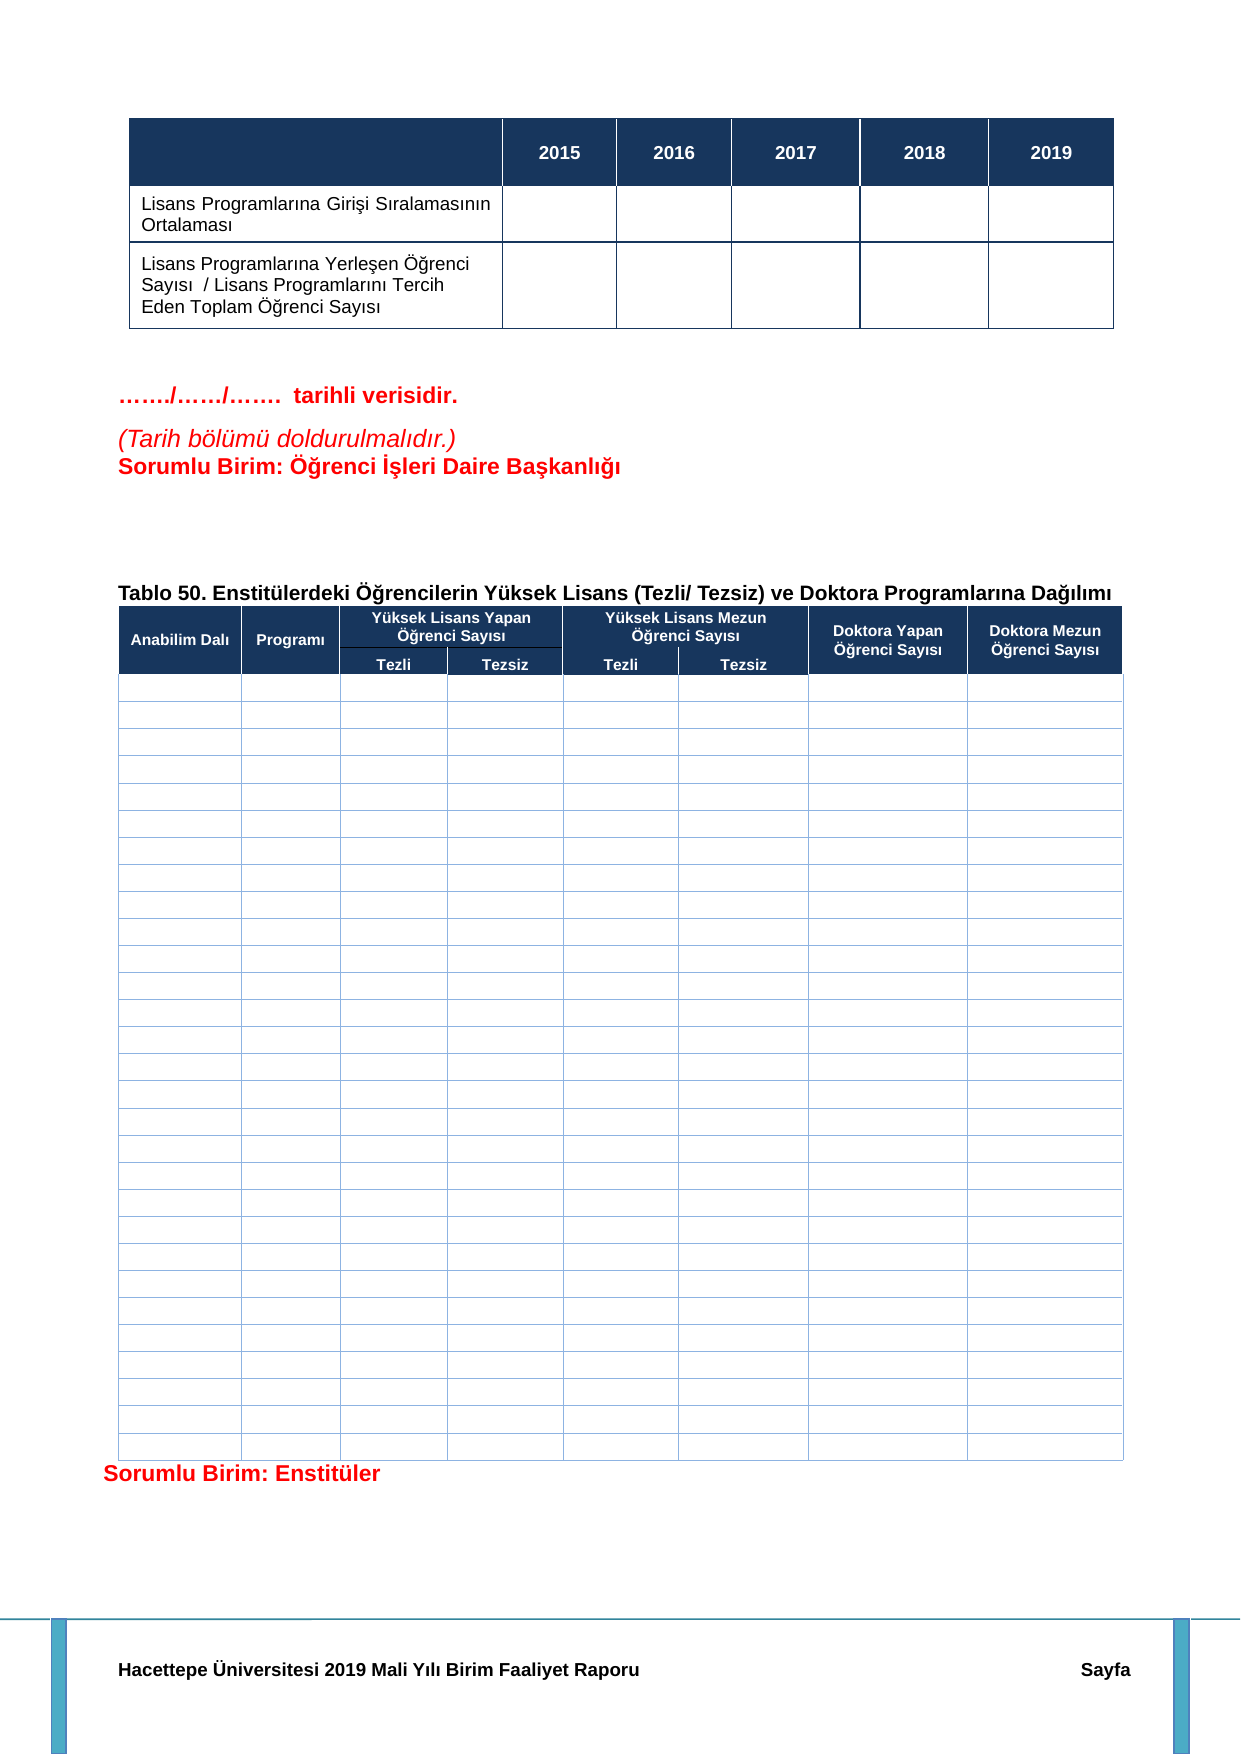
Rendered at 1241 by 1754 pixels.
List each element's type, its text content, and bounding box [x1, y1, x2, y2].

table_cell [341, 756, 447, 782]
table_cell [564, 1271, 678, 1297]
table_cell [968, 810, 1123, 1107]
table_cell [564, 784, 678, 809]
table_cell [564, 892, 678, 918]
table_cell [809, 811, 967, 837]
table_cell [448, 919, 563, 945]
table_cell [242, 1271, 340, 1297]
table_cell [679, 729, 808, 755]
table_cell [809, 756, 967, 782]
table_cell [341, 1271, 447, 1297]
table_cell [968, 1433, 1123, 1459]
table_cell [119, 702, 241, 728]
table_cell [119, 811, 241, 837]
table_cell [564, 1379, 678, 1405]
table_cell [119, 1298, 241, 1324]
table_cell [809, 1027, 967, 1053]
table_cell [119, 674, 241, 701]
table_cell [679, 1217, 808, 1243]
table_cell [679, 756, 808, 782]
text Sorumlu Birim: Enstitüler [103, 1460, 1122, 1486]
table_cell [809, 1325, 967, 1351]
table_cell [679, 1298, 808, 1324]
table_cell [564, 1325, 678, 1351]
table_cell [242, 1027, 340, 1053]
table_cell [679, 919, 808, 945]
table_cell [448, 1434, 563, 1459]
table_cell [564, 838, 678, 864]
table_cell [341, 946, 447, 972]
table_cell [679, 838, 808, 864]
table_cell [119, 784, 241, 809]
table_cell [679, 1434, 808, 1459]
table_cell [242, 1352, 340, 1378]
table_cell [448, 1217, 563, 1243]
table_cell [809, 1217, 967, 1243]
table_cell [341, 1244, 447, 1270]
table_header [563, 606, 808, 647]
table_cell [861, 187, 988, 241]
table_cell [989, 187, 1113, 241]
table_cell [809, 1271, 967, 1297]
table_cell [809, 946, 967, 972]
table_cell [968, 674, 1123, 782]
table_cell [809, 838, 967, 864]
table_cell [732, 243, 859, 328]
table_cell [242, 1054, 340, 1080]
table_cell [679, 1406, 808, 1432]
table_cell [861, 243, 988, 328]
text Sorumlu Birim: Öğrenci İşleri Daire Başkanlığı [118, 453, 1122, 479]
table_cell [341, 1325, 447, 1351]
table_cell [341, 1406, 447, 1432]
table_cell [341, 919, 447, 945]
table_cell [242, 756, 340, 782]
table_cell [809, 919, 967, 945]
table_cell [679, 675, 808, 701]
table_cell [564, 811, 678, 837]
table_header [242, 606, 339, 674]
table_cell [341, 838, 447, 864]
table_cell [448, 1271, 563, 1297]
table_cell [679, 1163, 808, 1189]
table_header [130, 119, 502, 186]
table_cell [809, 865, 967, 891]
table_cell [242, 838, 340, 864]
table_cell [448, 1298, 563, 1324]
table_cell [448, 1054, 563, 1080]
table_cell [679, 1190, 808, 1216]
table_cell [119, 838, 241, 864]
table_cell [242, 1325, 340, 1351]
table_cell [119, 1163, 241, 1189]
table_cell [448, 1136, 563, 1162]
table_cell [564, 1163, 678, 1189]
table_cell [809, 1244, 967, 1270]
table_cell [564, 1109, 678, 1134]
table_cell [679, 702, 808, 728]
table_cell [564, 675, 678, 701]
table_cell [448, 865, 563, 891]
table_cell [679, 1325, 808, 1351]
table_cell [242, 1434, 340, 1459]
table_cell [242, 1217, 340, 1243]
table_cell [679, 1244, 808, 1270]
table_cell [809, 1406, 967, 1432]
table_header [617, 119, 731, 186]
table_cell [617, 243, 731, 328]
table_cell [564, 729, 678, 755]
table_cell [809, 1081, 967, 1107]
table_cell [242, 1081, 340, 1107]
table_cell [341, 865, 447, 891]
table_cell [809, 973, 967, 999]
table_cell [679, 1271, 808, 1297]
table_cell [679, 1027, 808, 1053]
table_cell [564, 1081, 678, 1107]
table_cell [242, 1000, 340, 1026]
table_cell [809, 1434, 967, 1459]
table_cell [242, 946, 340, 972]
text (Tarih bölümü doldurulmalıdır.) [118, 424, 1122, 453]
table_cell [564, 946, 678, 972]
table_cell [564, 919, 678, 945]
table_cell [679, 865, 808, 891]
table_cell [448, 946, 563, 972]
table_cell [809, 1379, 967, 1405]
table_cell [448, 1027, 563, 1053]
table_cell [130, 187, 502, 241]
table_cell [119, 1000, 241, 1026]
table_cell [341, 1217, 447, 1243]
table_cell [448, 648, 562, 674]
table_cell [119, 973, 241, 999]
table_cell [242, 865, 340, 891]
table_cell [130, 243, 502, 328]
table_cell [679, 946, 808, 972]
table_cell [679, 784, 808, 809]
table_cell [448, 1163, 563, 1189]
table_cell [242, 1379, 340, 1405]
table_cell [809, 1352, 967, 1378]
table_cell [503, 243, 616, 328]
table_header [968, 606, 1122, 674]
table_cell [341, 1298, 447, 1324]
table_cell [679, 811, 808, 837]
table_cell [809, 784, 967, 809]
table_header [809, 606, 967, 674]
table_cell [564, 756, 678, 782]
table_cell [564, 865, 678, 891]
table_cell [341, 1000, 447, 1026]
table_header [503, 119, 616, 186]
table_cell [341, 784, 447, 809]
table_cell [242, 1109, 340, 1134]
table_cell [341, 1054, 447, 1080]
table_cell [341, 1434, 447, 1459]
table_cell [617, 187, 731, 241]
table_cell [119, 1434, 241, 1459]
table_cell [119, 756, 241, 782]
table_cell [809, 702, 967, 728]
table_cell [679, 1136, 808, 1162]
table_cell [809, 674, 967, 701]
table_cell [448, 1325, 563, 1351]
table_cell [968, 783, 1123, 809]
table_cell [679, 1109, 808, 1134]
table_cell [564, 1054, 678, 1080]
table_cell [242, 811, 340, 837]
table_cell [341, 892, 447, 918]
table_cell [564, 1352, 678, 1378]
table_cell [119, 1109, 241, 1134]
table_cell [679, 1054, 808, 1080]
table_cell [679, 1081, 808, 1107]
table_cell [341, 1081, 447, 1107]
text ……./……/……. tarihli verisidir. [118, 382, 1122, 408]
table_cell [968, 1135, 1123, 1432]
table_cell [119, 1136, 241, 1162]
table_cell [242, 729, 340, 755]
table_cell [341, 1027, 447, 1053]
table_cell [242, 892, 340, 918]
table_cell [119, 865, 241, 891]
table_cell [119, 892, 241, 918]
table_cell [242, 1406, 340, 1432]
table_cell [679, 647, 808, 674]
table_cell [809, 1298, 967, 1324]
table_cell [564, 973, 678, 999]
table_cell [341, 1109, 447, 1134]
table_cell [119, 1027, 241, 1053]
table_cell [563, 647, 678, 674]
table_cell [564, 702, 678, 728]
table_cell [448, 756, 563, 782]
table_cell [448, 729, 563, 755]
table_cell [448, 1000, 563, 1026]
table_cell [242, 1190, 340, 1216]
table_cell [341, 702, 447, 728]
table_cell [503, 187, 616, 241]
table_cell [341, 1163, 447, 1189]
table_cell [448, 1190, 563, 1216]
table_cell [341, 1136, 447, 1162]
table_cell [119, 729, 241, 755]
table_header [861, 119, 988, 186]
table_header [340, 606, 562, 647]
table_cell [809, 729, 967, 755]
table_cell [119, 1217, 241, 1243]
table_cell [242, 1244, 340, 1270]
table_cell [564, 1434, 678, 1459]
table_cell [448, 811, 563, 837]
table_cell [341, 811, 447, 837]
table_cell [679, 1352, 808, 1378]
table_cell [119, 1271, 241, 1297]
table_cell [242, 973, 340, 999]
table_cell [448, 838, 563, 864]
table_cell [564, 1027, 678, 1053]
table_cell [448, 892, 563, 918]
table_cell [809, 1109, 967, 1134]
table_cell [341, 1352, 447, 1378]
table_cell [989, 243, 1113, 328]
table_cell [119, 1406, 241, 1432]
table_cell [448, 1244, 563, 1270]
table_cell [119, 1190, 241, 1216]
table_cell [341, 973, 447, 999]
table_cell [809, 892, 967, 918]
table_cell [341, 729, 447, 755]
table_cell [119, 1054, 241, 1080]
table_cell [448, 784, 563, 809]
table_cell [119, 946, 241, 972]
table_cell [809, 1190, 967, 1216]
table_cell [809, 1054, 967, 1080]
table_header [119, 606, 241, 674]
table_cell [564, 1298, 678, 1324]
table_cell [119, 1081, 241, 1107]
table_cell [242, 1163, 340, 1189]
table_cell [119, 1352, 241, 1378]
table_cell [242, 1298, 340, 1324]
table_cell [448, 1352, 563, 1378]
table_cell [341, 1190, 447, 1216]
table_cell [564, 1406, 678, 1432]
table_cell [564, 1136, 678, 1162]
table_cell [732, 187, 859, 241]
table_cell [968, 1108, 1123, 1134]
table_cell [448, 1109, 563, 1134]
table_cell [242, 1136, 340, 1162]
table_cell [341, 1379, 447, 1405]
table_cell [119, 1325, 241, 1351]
text Tablo 50. Enstitülerdeki Öğrencilerin Yüksek Lisans (Tezli/ Tezsiz) ve Doktora Programlarına Dağılımı [118, 581, 1122, 605]
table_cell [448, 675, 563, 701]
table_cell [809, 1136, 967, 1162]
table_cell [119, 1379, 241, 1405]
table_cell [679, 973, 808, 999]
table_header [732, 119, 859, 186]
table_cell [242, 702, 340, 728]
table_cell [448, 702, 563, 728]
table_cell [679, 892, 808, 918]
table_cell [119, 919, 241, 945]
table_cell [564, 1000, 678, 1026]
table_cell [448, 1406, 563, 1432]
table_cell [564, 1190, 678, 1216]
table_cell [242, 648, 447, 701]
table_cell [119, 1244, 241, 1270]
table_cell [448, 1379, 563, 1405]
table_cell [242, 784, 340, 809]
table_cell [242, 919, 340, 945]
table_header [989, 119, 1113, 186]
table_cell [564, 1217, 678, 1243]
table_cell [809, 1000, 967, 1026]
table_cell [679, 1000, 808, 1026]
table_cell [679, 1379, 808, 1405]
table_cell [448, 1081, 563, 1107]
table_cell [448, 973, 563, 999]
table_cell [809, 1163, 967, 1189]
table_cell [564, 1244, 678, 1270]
